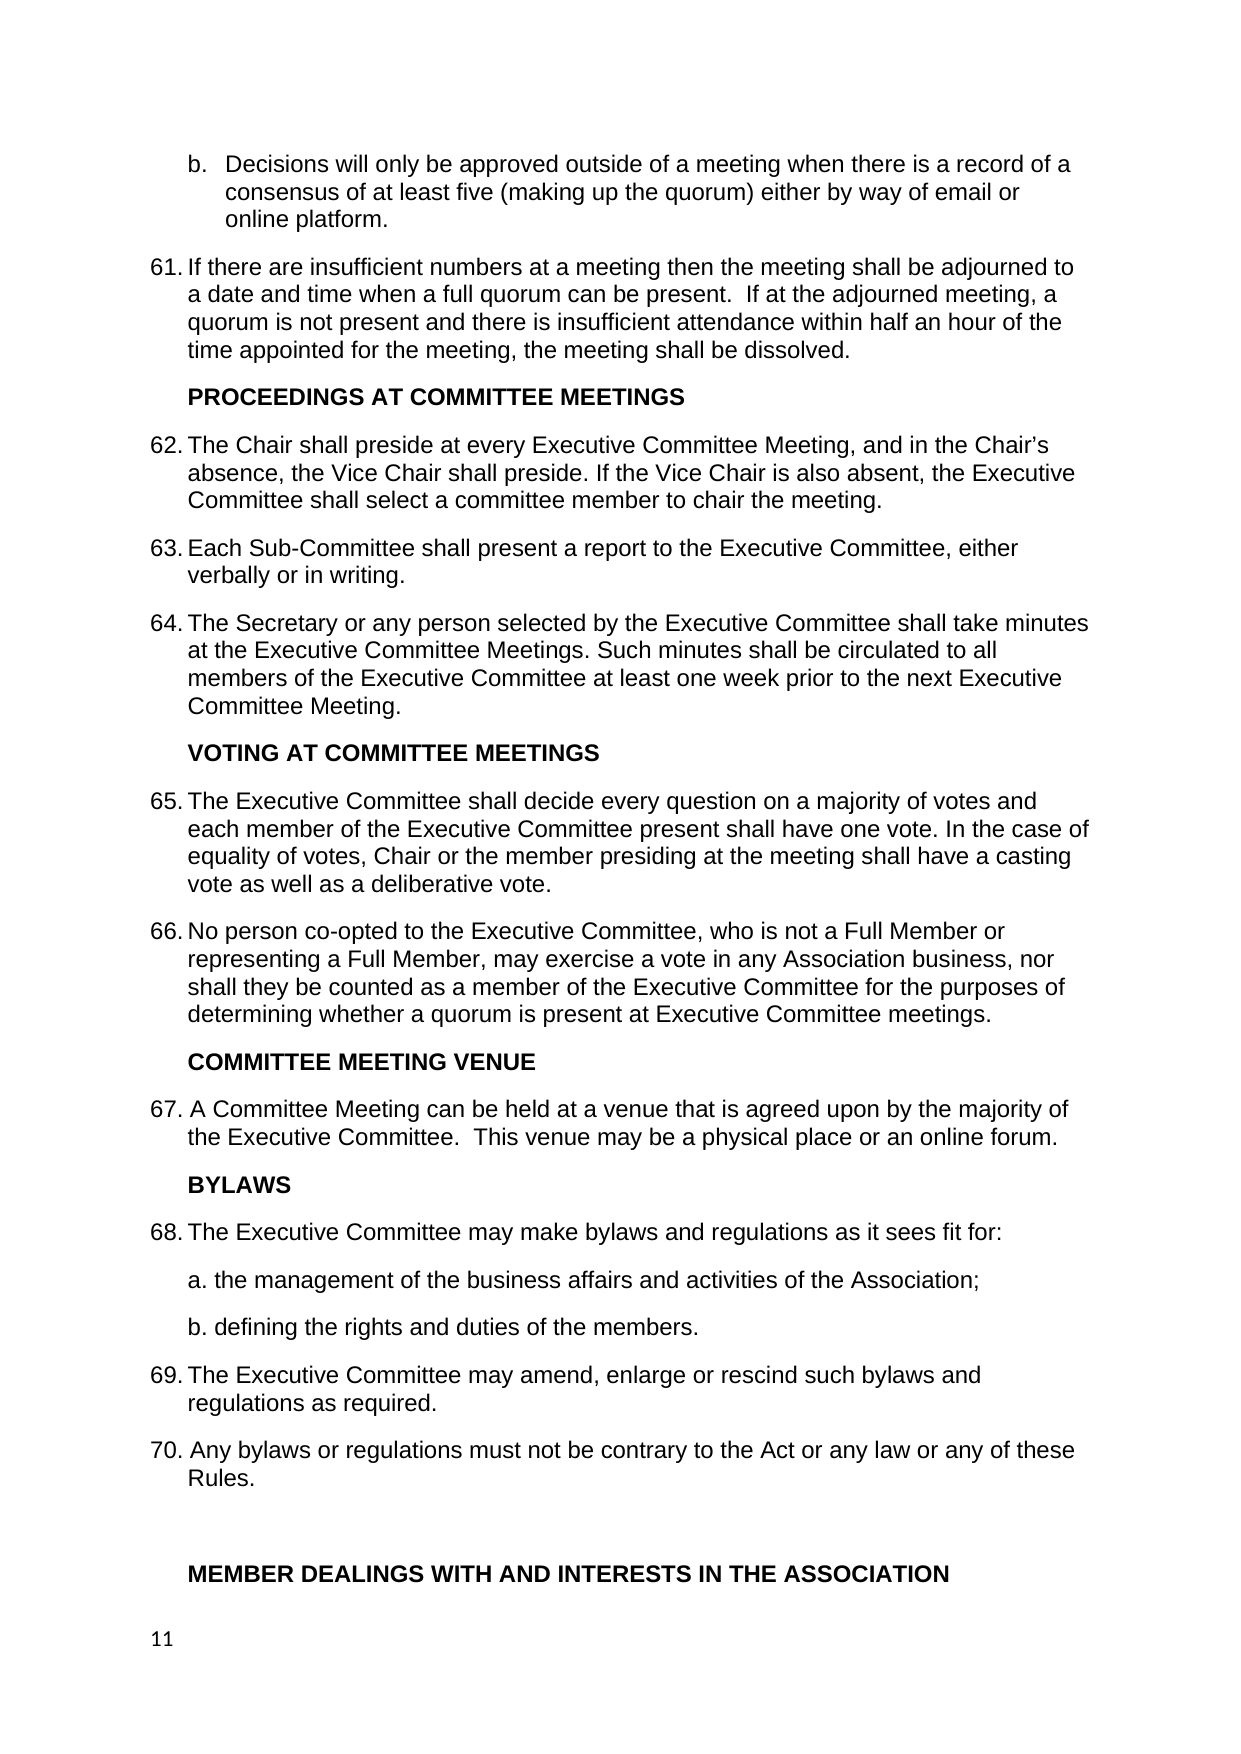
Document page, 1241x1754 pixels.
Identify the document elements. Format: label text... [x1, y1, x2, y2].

text 63. Each Sub-Committee shall present a report to the Executive Committee, either verbally or in writing. [150, 534, 1090, 589]
text 68. The Executive Committee may make bylaws and regulations as it sees fit for: [150, 1218, 1090, 1246]
text COMMITTEE MEETING VENUE [150, 1048, 1090, 1075]
text VOTING AT COMMITTEE MEETINGS [150, 739, 1090, 767]
text 62. The Chair shall preside at every Executive Committee Meeting, and in the Chair’s absence, the Vice Chair shall preside. If the Vice Chair is also absent, the Executive Committee shall select a committee member to chair the meeting. [150, 431, 1090, 514]
text a. the management of the business affairs and activities of the Association; [187, 1266, 1090, 1293]
text 64. The Secretary or any person selected by the Executive Committee shall take minutes at the Executive Committee Meetings. Such minutes shall be circulated to all members of the Executive Committee at least one week prior to the next Executive Committee Meeting. [150, 609, 1090, 719]
text 70. Any bylaws or regulations must not be contrary to the Act or any law or any of these Rules. [150, 1436, 1090, 1491]
text 69. The Executive Committee may amend, enlarge or rescind such bylaws and regulations as required. [150, 1361, 1090, 1416]
text BYLAWS [150, 1171, 1090, 1198]
text 61. If there are insufficient numbers at a meeting then the meeting shall be adjourned to a date and time when a full quorum can be present. If at the adjourned meeting, a quorum is not present and there is insufficient attendance within half an hour of the time appointed for the meeting, the meeting shall be dissolved. [150, 253, 1090, 363]
text 67. A Committee Meeting can be held at a venue that is agreed upon by the majority of the Executive Committee. This venue may be a physical place or an online forum. [150, 1095, 1090, 1151]
text 65. The Executive Committee shall decide every question on a majority of votes and each member of the Executive Committee present shall have one vote. In the case of equality of votes, Chair or the member presiding at the meeting shall have a casting vote as well as a deliberative vote. [150, 787, 1090, 897]
text MEMBER DEALINGS WITH AND INTERESTS IN THE ASSOCIATION [150, 1560, 1090, 1588]
text b. defining the rights and duties of the members. [187, 1313, 1090, 1341]
list Decisions will only be approved outside of a meeting when there is a record of a consensus of at least five (making up the quorum) either by way of email or online platform. [187, 150, 1090, 233]
text 66. No person co-opted to the Executive Committee, who is not a Full Member or representing a Full Member, may exercise a vote in any Association business, nor shall they be counted as a member of the Executive Committee for the purposes of determining whether a quorum is present at Executive Committee meetings. [150, 917, 1090, 1028]
text PROCEEDINGS AT COMMITTEE MEETINGS [150, 383, 1090, 411]
